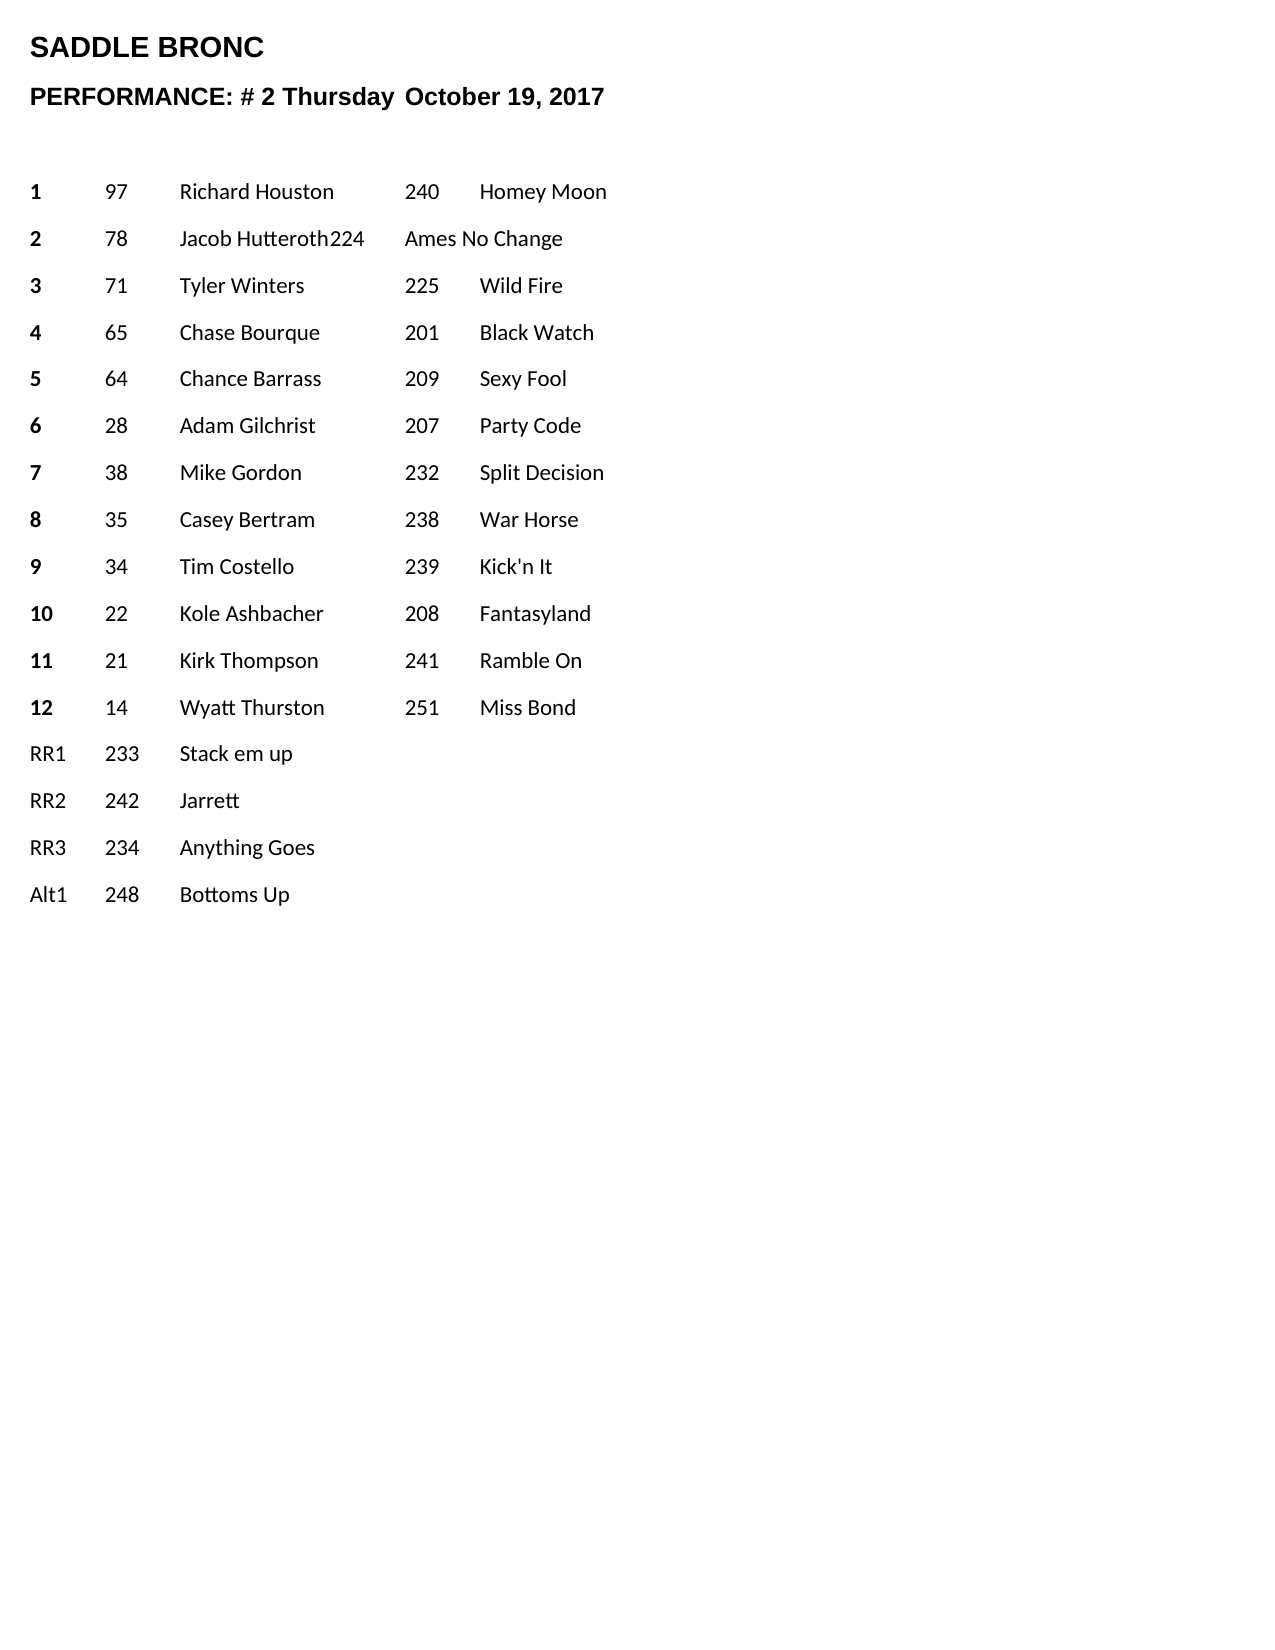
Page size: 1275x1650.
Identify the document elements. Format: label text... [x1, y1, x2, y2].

text 11 21 Kirk Thompson 241 Ramble On [29, 646, 1200, 674]
text RR3 234 Anything Goes [29, 833, 1200, 861]
text SADDLE BRONC [29, 29, 1200, 63]
text 8 35 Casey Bertram 238 War Horse [29, 505, 1200, 533]
text Alt1 248 Bottoms Up [29, 880, 1200, 908]
text RR2 242 Jarrett [29, 786, 1200, 814]
text 4 65 Chase Bourque 201 Black Watch [29, 318, 1200, 346]
text 6 28 Adam Gilchrist 207 Party Code [29, 411, 1200, 439]
text 3 71 Tyler Winters 225 Wild Fire [29, 271, 1200, 299]
text 2 78 Jacob Hutteroth 224 Ames No Change [29, 224, 1200, 252]
text 10 22 Kole Ashbacher 208 Fantasyland [29, 599, 1200, 627]
text 1 97 Richard Houston 240 Homey Moon [29, 177, 1200, 205]
text PERFORMANCE: # 2 Thursday October 19, 2017 [29, 82, 1200, 111]
text 9 34 Tim Costello 239 Kick'n It [29, 552, 1200, 580]
text 7 38 Mike Gordon 232 Split Decision [29, 458, 1200, 486]
text RR1 233 Stack em up [29, 739, 1200, 767]
text 5 64 Chance Barrass 209 Sexy Fool [29, 364, 1200, 392]
text 12 14 Wyatt Thurston 251 Miss Bond [29, 693, 1200, 721]
